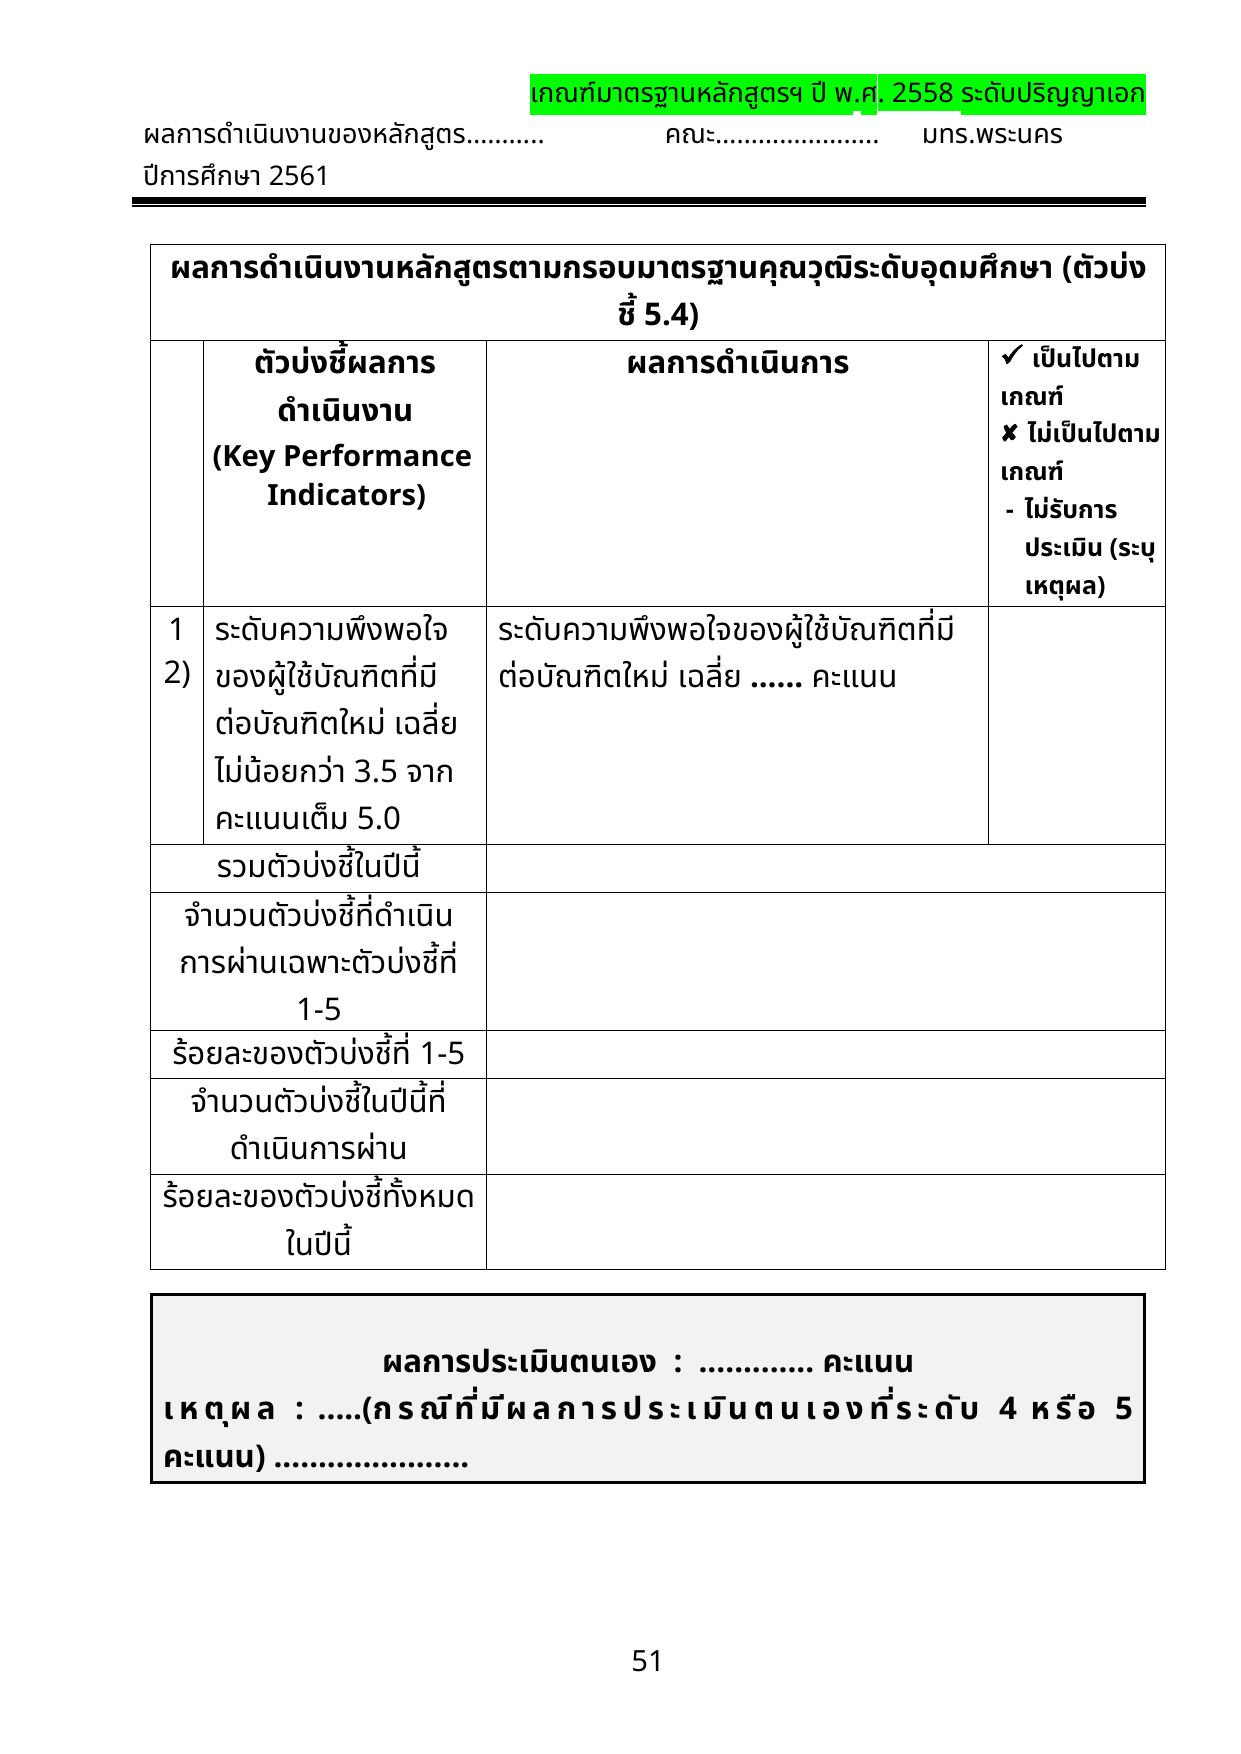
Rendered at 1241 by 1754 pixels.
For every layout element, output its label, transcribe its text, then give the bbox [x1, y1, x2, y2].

table_cell [487, 1079, 1165, 1174]
table_cell จำนวนตัวบ่งชี้ในปีนี้ที่ดำเนินการผ่าน [151, 1079, 486, 1174]
table_cell [487, 893, 1165, 1030]
table_cell เป็นไปตามเกณฑ์ ไม่เป็นไปตามเกณฑ์ ไม่รับการประเมิน (ระบุเหตุผล) [989, 341, 1165, 606]
table_cell ตัวบ่งชี้ผลการดำเนินงาน (Key Performance Indicators) [204, 341, 486, 606]
table_cell ผลการดำเนินการ [487, 341, 988, 606]
table_cell ระดับความพึงพอใจของผู้ใช้บัณฑิตที่มีต่อบัณฑิตใหม่ เฉลี่ยไม่น้อยกว่า 3.5 จากคะแนนเต็ม 5.0 [204, 607, 486, 843]
table_cell [487, 845, 1165, 892]
table_header ผลการดำเนินงานหลักสูตรตามกรอบมาตรฐานคุณวุฒิระดับอุดมศึกษา (ตัวบ่งชี้ 5.4) [151, 245, 1165, 339]
table_cell [487, 1031, 1165, 1078]
table_cell ร้อยละของตัวบ่งชี้ที่ 1-5 [151, 1031, 486, 1078]
table_cell [989, 607, 1165, 843]
table_header ผลการประเมินตนเอง : ............. คะแนน เหตุผล : .....(กรณีที่มีผลการประเมินตนเองที่ระดับ 4 หรือ 5 คะแนน) ...................... [153, 1296, 1143, 1481]
table_cell [487, 1175, 1165, 1269]
table_cell ระดับความพึงพอใจของผู้ใช้บัณฑิตที่มีต่อบัณฑิตใหม่ เฉลี่ย ...... คะแนน [487, 607, 988, 843]
table_cell รวมตัวบ่งชี้ในปีนี้ [151, 845, 486, 892]
table_cell [151, 341, 203, 606]
table_cell ร้อยละของตัวบ่งชี้ทั้งหมดในปีนี้ [151, 1175, 486, 1269]
table_cell จำนวนตัวบ่งชี้ที่ดำเนินการผ่านเฉพาะตัวบ่งชี้ที่ 1-5 [151, 893, 486, 1030]
table_cell 12) [151, 607, 203, 843]
